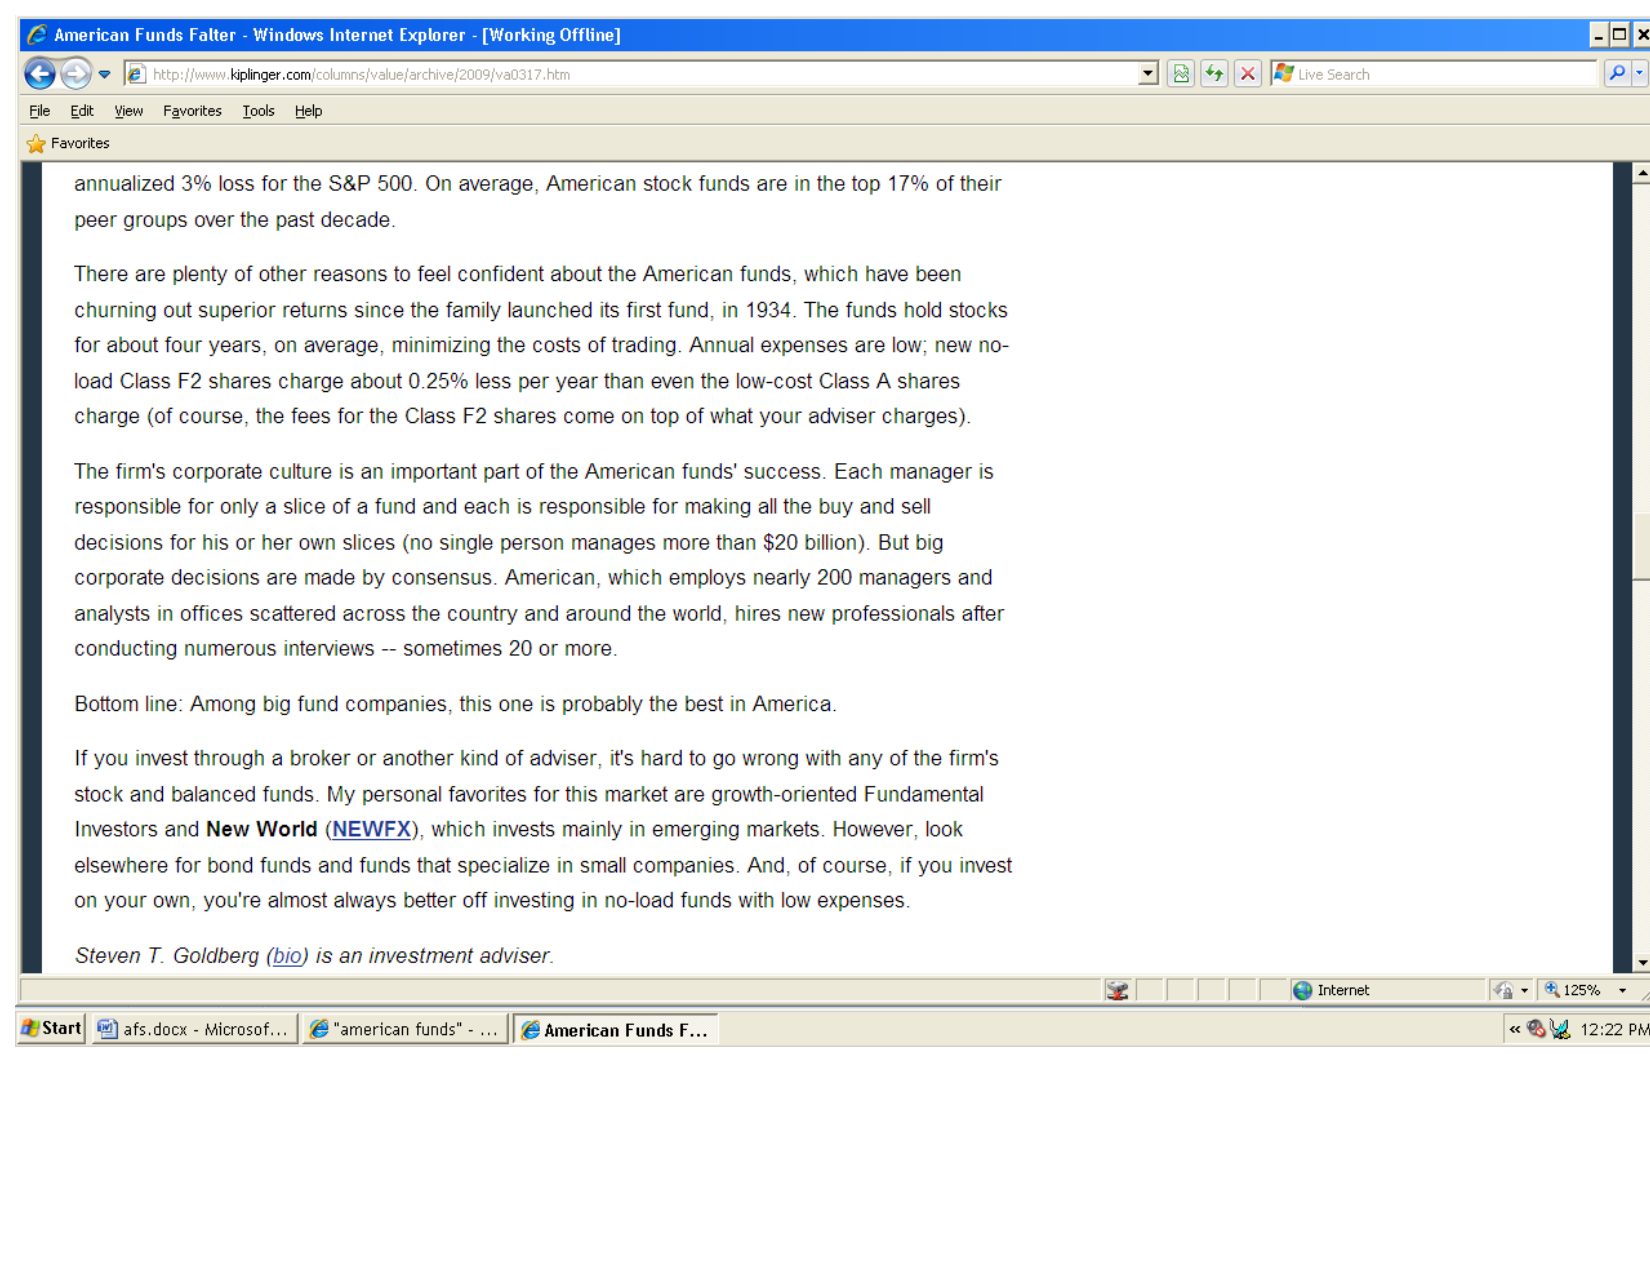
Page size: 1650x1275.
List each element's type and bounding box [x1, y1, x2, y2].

picture [15, 15, 1650, 1047]
